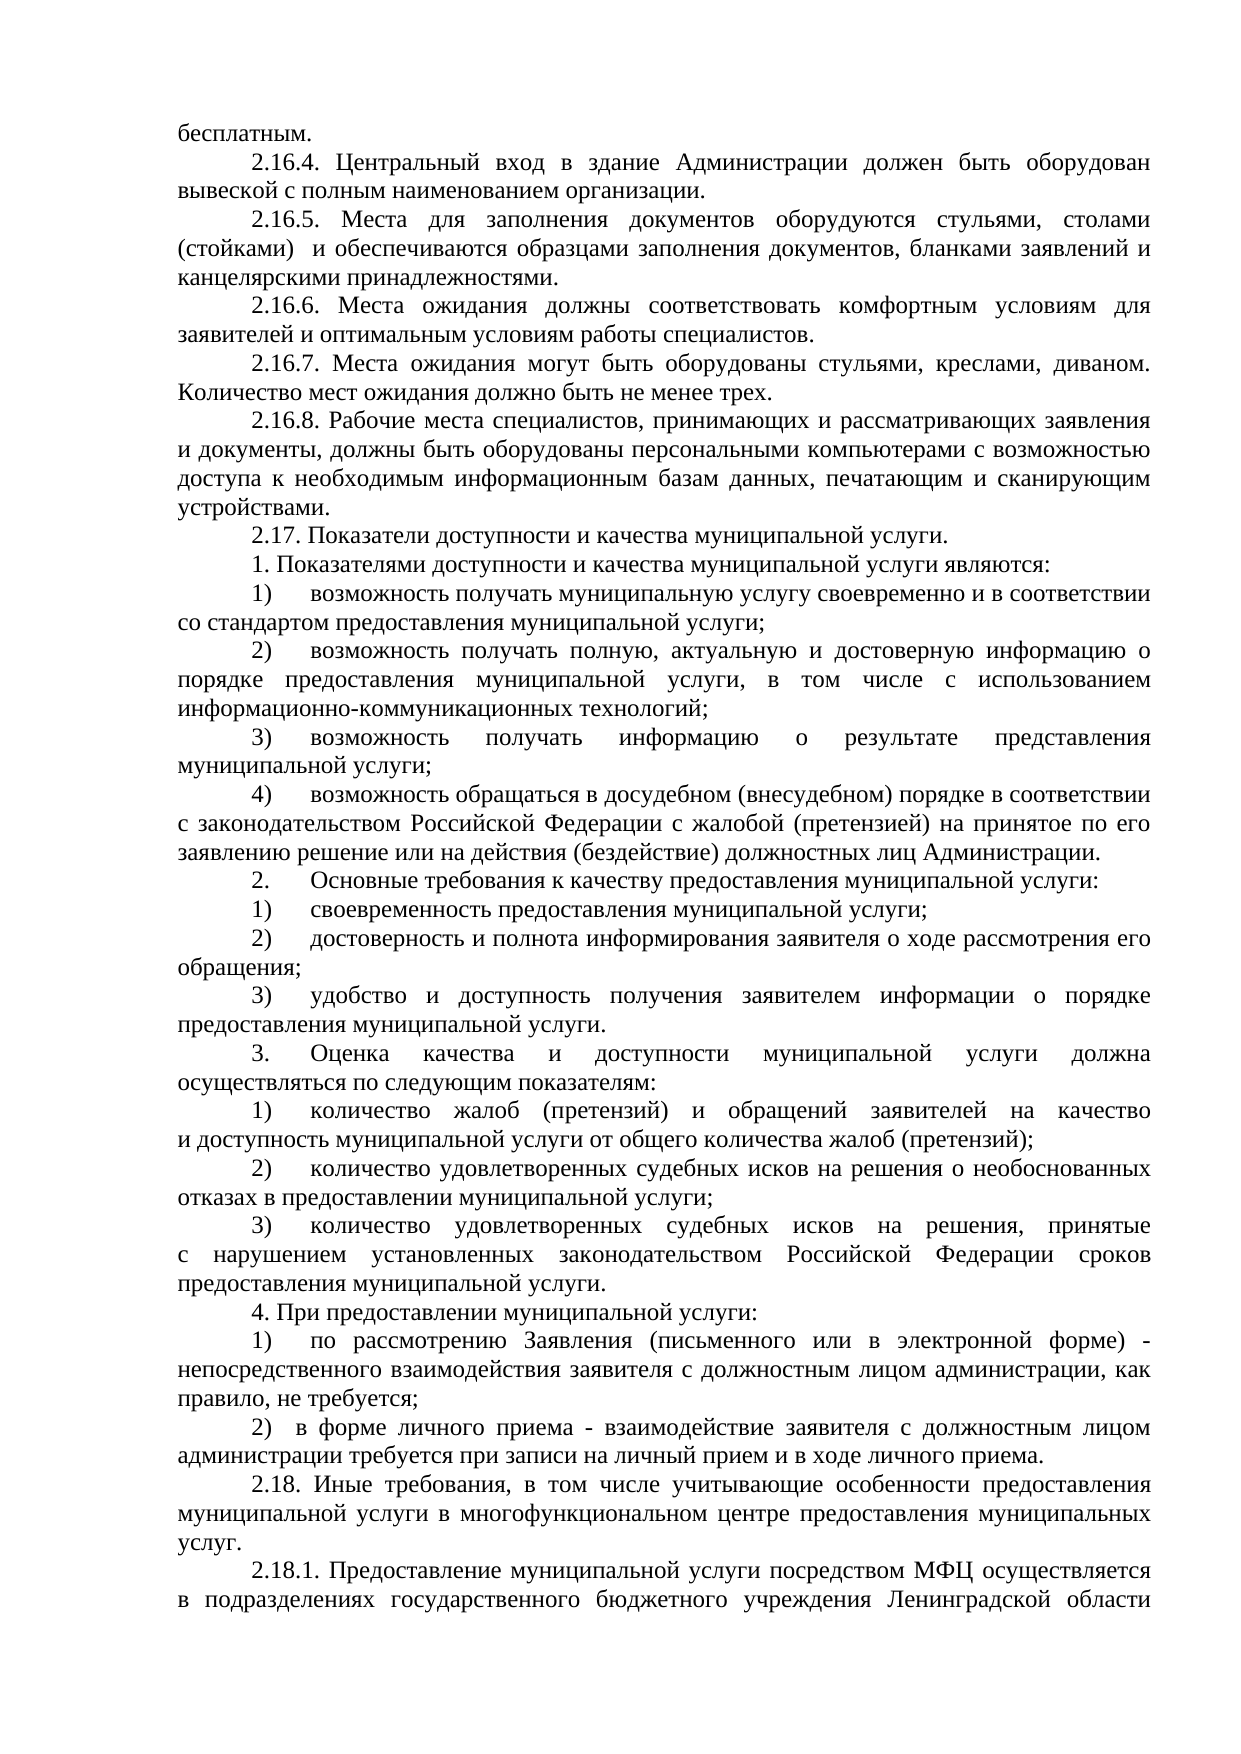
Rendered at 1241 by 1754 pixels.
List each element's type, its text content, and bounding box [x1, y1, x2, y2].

list возможность получать полную, актуальную и достоверную информацию о порядке предоставления муниципальной услуги, в том числе с использованием информационно-коммуникационных технологий; [177, 636, 1152, 722]
text 2.16.5. Места для заполнения документов оборудуются стульями, столами (стойками) и обеспечиваются образцами заполнения документов, бланками заявлений и канцелярскими принадлежностями. [177, 204, 1152, 291]
list удобство и доступность получения заявителем информации о порядке предоставления муниципальной услуги. [177, 981, 1152, 1038]
text 2.16.6. Места ожидания должны соответствовать комфортным условиям для заявителей и оптимальным условиям работы специалистов. [177, 291, 1152, 348]
list возможность получать информацию о результате представления муниципальной услуги; [177, 722, 1152, 779]
list достоверность и полнота информирования заявителя о ходе рассмотрения его обращения; [177, 923, 1152, 981]
text 2.16.8. Рабочие места специалистов, принимающих и рассматривающих заявления и документы, должны быть оборудованы персональными компьютерами с возможностью доступа к необходимым информационным базам данных, печатающим и сканирующим устройствами. [177, 406, 1152, 521]
list количество жалоб (претензий) и обращений заявителей на качество и доступность муниципальной услуги от общего количества жалоб (претензий); [177, 1096, 1152, 1153]
list Оценка качества и доступности муниципальной услуги должна осуществляться по следующим показателям: [177, 1038, 1152, 1096]
text 2.17. Показатели доступности и качества муниципальной услуги. [177, 521, 1152, 549]
text 1. Показателями доступности и качества муниципальной услуги являются: [177, 549, 1152, 578]
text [177, 118, 1152, 147]
list Основные требования к качеству предоставления муниципальной услуги: [177, 866, 1152, 894]
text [177, 1556, 1152, 1613]
list возможность обращаться в досудебном (внесудебном) порядке в соответствии с законодательством Российской Федерации с жалобой (претензией) на принятое по его заявлению решение или на действия (бездействие) должностных лиц Администрации. [177, 779, 1152, 866]
text 4. При предоставлении муниципальной услуги: [177, 1297, 1152, 1326]
list своевременность предоставления муниципальной услуги; [177, 894, 1152, 923]
list по рассмотрению Заявления (письменного или в электронной форме) - непосредственного взаимодействия заявителя с должностным лицом администрации, как правило, не требуется; [177, 1326, 1152, 1412]
text 2.18. Иные требования, в том числе учитывающие особенности предоставления муниципальной услуги в многофункциональном центре предоставления муниципальных услуг. [177, 1469, 1152, 1556]
list количество удовлетворенных судебных исков на решения о необоснованных отказах в предоставлении муниципальной услуги; [177, 1153, 1152, 1211]
text 2.16.4. Центральный вход в здание Администрации должен быть оборудован вывеской с полным наименованием организации. [177, 147, 1152, 204]
text 2.16.7. Места ожидания могут быть оборудованы стульями, креслами, диваном. Количество мест ожидания должно быть не менее трех. [177, 348, 1152, 406]
list количество удовлетворенных судебных исков на решения, принятые с нарушением установленных законодательством Российской Федерации сроков предоставления муниципальной услуги. [177, 1211, 1152, 1297]
list в форме личного приема - взаимодействие заявителя с должностным лицом администрации требуется при записи на личный прием и в ходе личного приема. [177, 1412, 1152, 1469]
list возможность получать муниципальную услугу своевременно и в соответствии со стандартом предоставления муниципальной услуги; [177, 578, 1152, 636]
